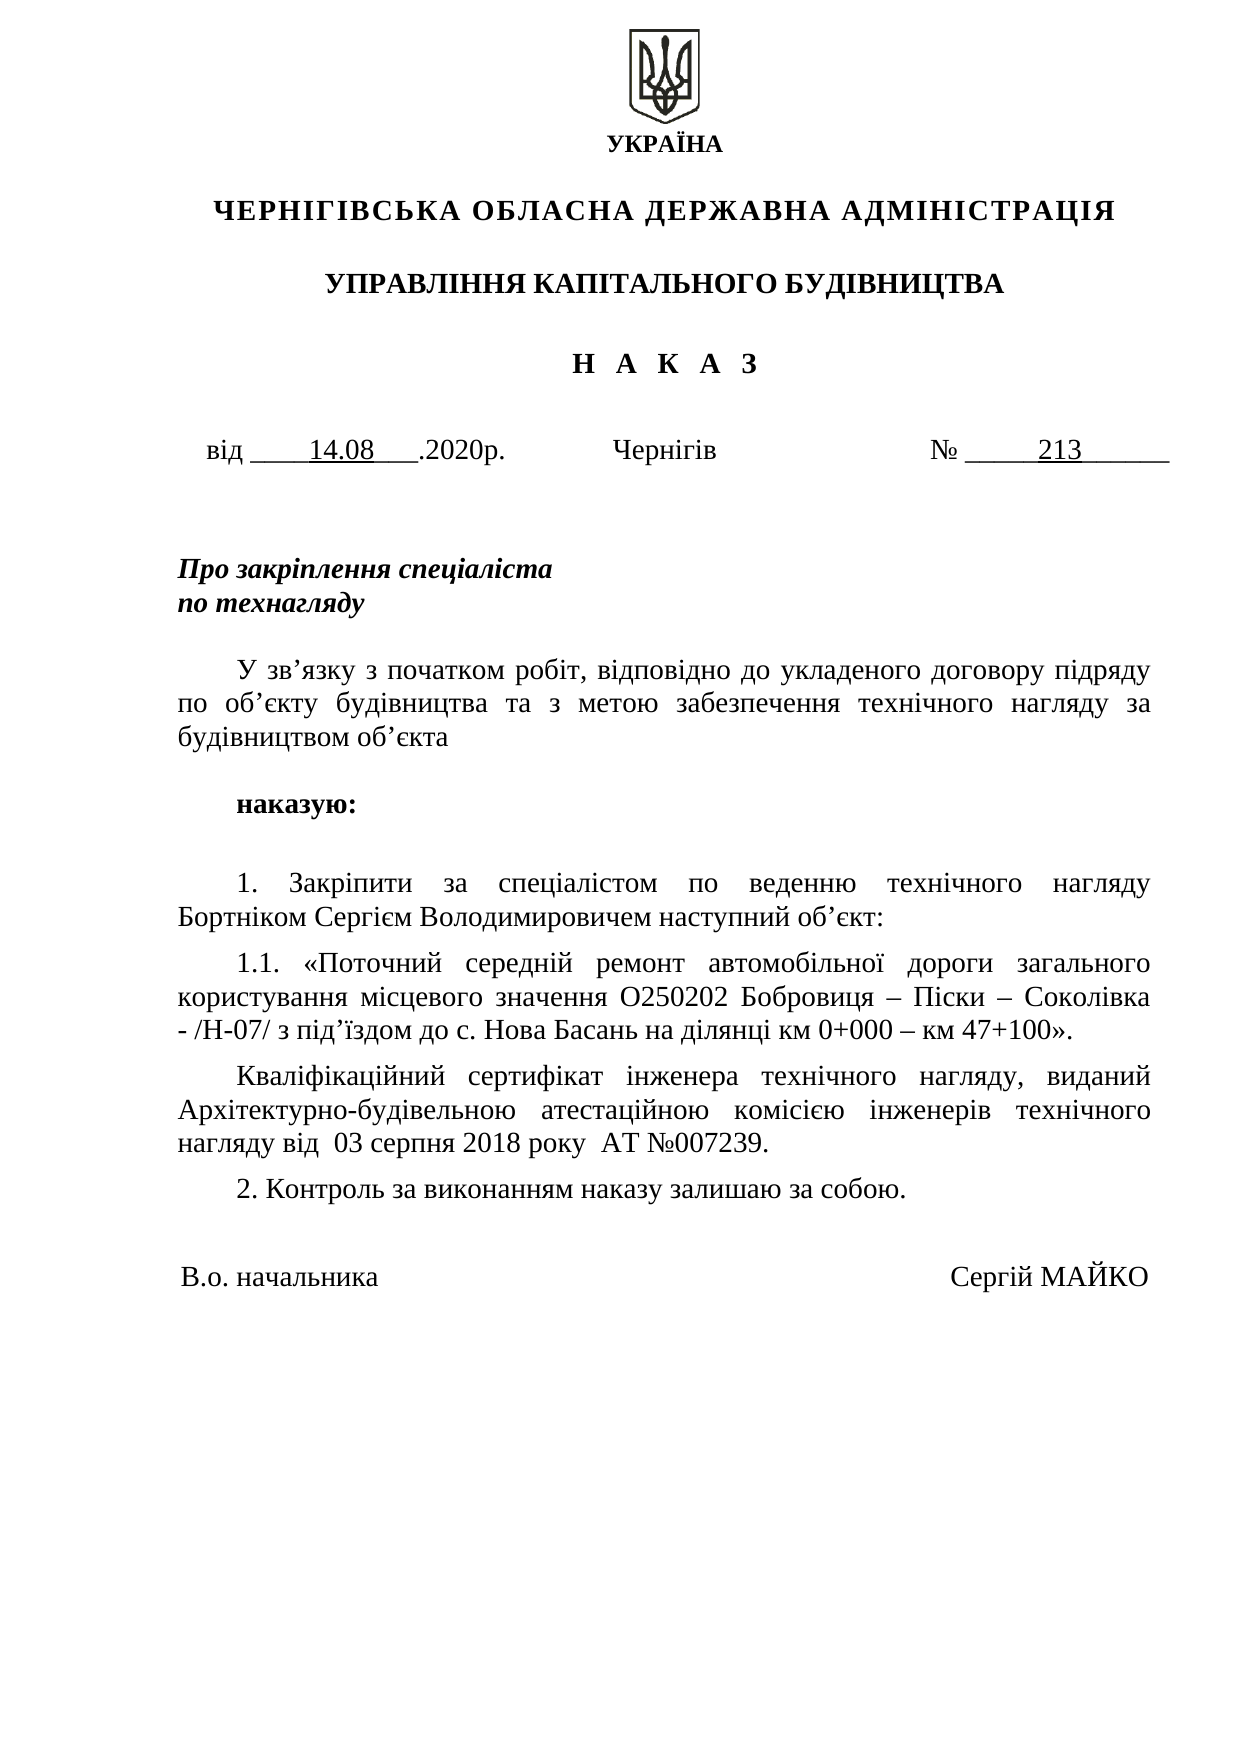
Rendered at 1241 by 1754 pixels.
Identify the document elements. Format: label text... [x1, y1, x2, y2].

text В.о. начальника Сергій МАЙКО [177, 1259, 1152, 1293]
text по технагляду [177, 585, 1152, 618]
text НАКАЗ [177, 346, 1152, 380]
text Про закріплення спеціаліста [177, 551, 1152, 585]
text У зв’язку з початком робіт, відповідно до укладеного договору підряду по об’єкту будівництва та з метою забезпечення технічного нагляду за будівництвом об’єкта [177, 652, 1152, 752]
table_header Чернігів [572, 420, 859, 484]
text наказую: [177, 786, 1152, 819]
text ЧЕРНІГІВСЬКА ОБЛАСНА ДЕРЖАВНА АДМІНІСТРАЦІЯ [177, 193, 1152, 227]
text УКРАЇНА [177, 129, 1152, 158]
table_header № _____213______ [860, 420, 1192, 484]
text УПРАВЛІННЯ КАПІТАЛЬНОГО БУДІВНИЦТВА [177, 267, 1152, 300]
text 1. Закріпити за спеціалістом по веденню технічного нагляду Бортніком Сергієм Володимировичем наступний об’єкт: [177, 866, 1152, 933]
table_header від ____14.08___.2020р. [195, 420, 572, 484]
text Кваліфікаційний сертифікат інженера технічного нагляду, виданий Архітектурно-будівельною атестаційною комісією інженерів технічного нагляду від 03 серпня 2018 року АТ №007239. [177, 1058, 1152, 1159]
text 1.1. «Поточний середній ремонт автомобільної дороги загального користування місцевого значення О250202 Бобровиця – Піски – Соколівка - /Н-07/ з під’їздом до с. Нова Басань на ділянці км 0+000 – км 47+100». [177, 945, 1152, 1046]
text 2. Контроль за виконанням наказу залишаю за собою. [177, 1171, 1152, 1205]
